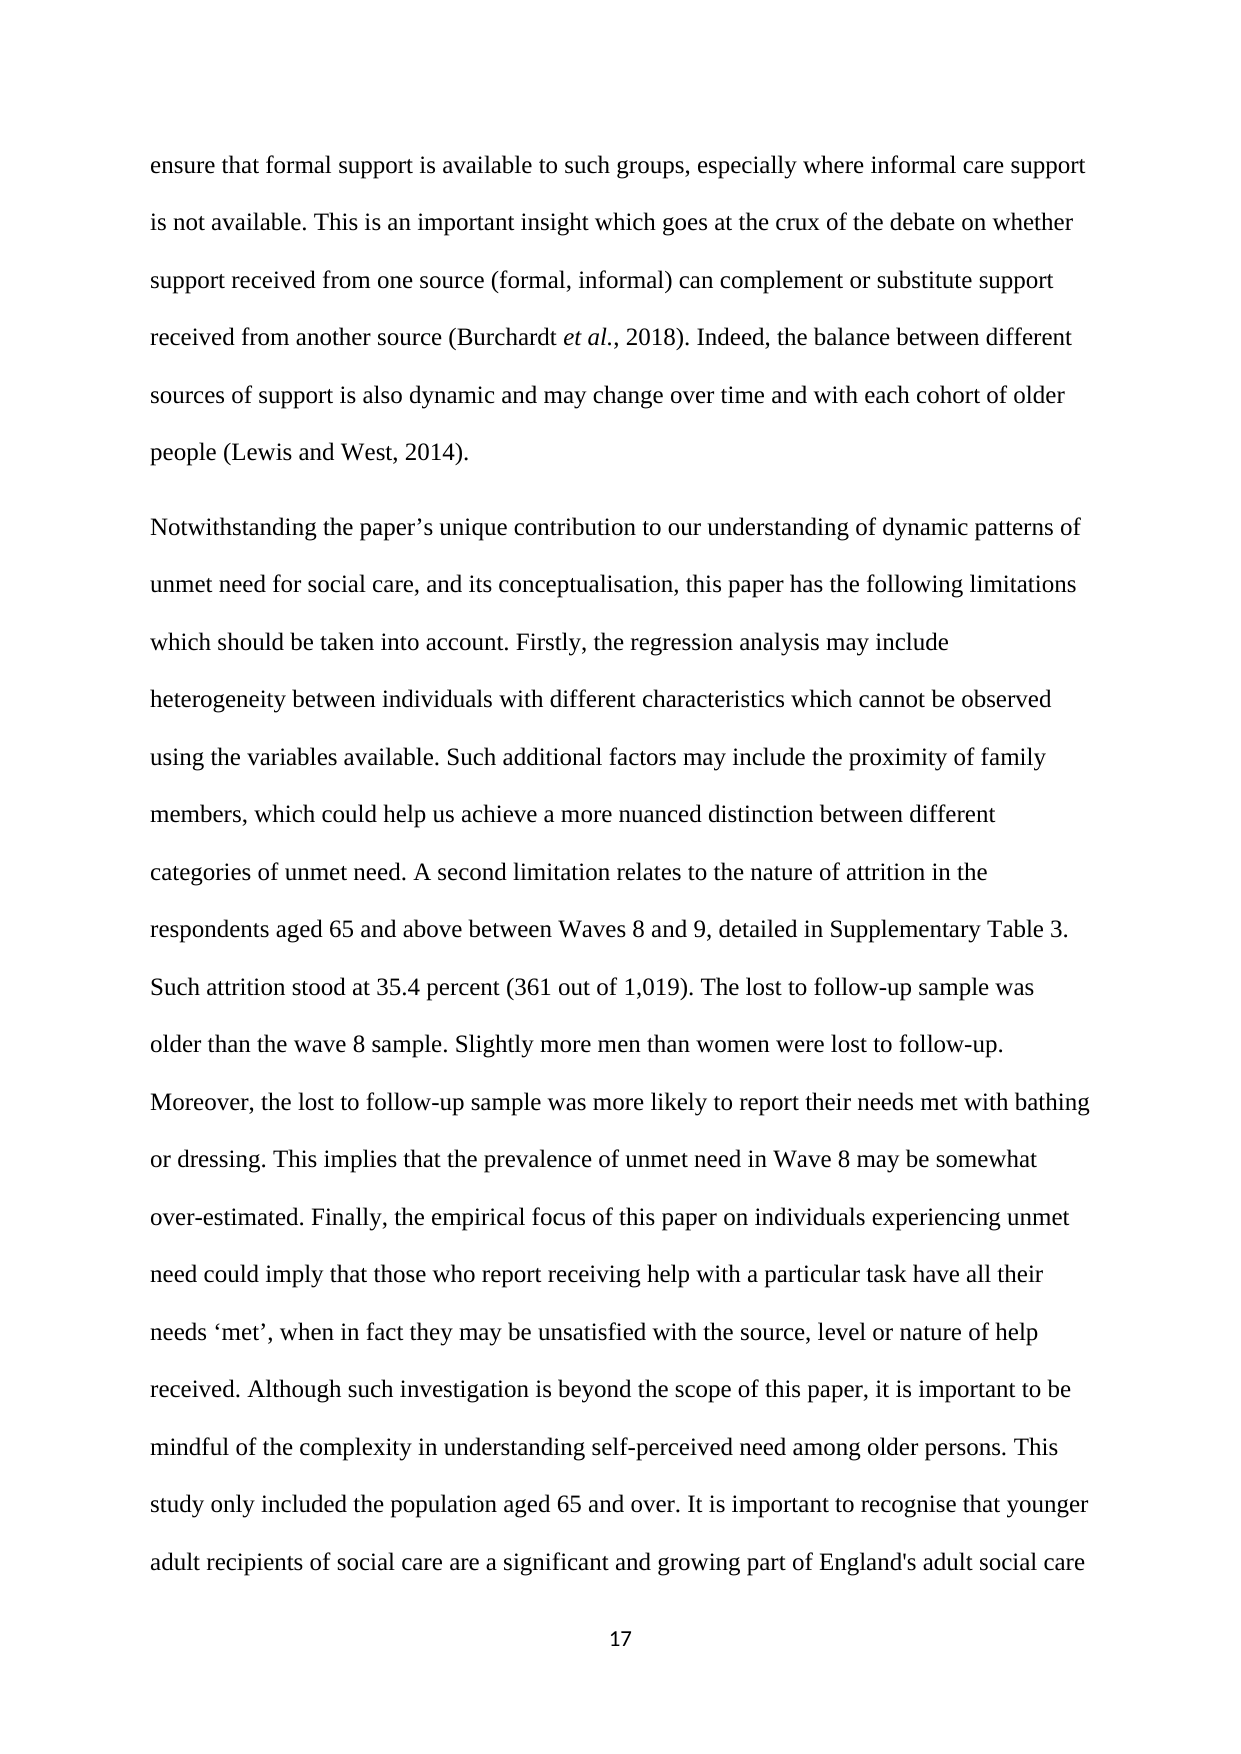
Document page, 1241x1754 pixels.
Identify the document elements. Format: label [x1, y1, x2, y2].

text [150, 150, 1090, 466]
text [150, 512, 1090, 1575]
